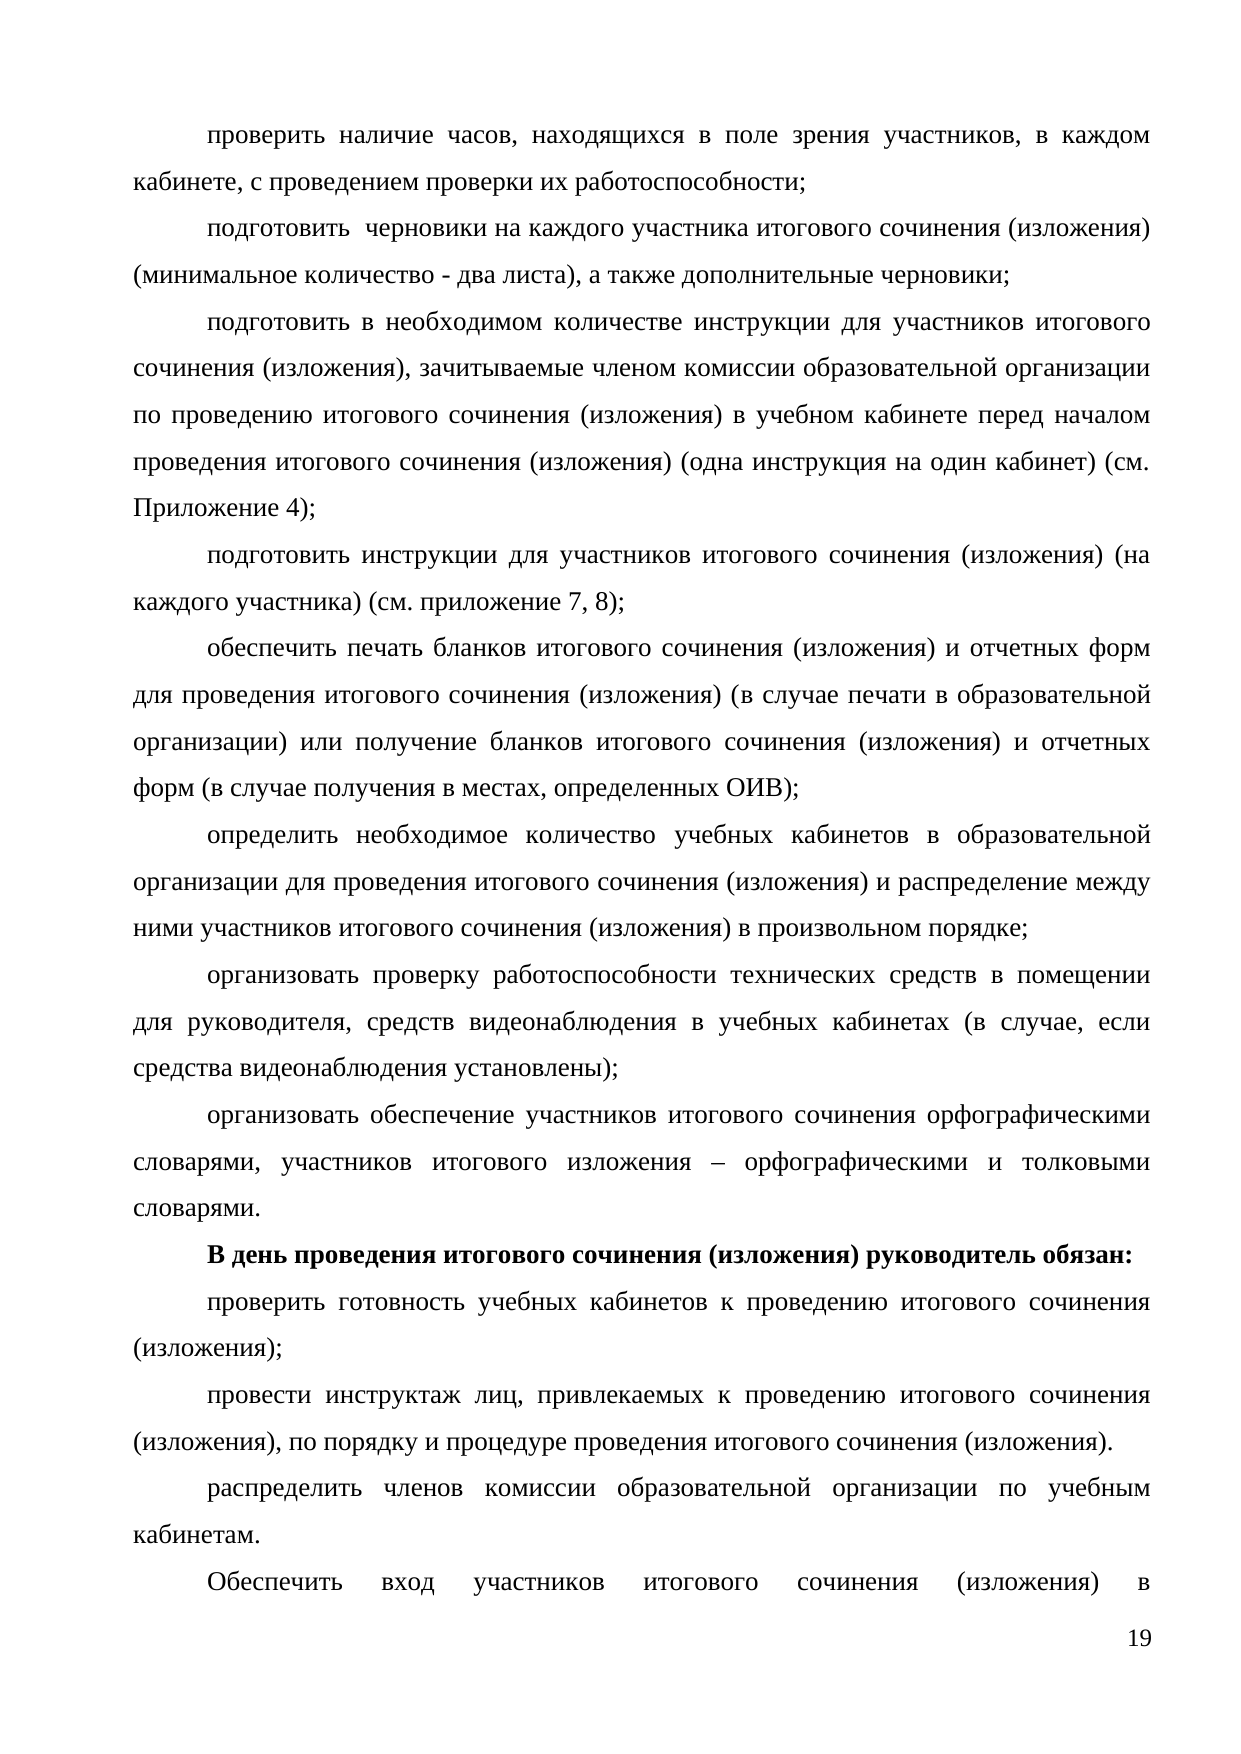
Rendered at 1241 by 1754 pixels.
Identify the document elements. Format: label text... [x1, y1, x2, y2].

text определить необходимое количество учебных кабинетов в образовательной организации для проведения итогового сочинения (изложения) и распределение между ними участников итогового сочинения (изложения) в произвольном порядке; [133, 818, 1152, 943]
text организовать обеспечение участников итогового сочинения орфографическими словарями, участников итогового изложения – орфографическими и толковыми словарями. [133, 1098, 1152, 1223]
text В день проведения итогового сочинения (изложения) руководитель обязан: [133, 1238, 1152, 1269]
text подготовить инструкции для участников итогового сочинения (изложения) (на каждого участника) (см. приложение 7, 8); [133, 538, 1152, 616]
text обеспечить печать бланков итогового сочинения (изложения) и отчетных форм для проведения итогового сочинения (изложения) (в случае печати в образовательной организации) или получение бланков итогового сочинения (изложения) и отчетных форм (в случае получения в местах, определенных ОИВ); [133, 631, 1152, 803]
text распределить членов комиссии образовательной организации по учебным кабинетам. [133, 1471, 1152, 1549]
text организовать проверку работоспособности технических средств в помещении для руководителя, средств видеонаблюдения в учебных кабинетах (в случае, если средства видеонаблюдения установлены); [133, 958, 1152, 1083]
text подготовить в необходимом количестве инструкции для участников итогового сочинения (изложения), зачитываемые членом комиссии образовательной организации по проведению итогового сочинения (изложения) в учебном кабинете перед началом проведения итогового сочинения (изложения) (одна инструкция на один кабинет) (см. Приложение 4); [133, 305, 1152, 523]
text подготовить черновики на каждого участника итогового сочинения (изложения) (минимальное количество - два листа), а также дополнительные черновики; [133, 211, 1152, 289]
text провести инструктаж лиц, привлекаемых к проведению итогового сочинения (изложения), по порядку и процедуре проведения итогового сочинения (изложения). [133, 1378, 1152, 1456]
text проверить готовность учебных кабинетов к проведению итогового сочинения (изложения); [133, 1285, 1152, 1363]
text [133, 1565, 1152, 1596]
text проверить наличие часов, находящихся в поле зрения участников, в каждом кабинете, с проведением проверки их работоспособности; [133, 118, 1152, 196]
